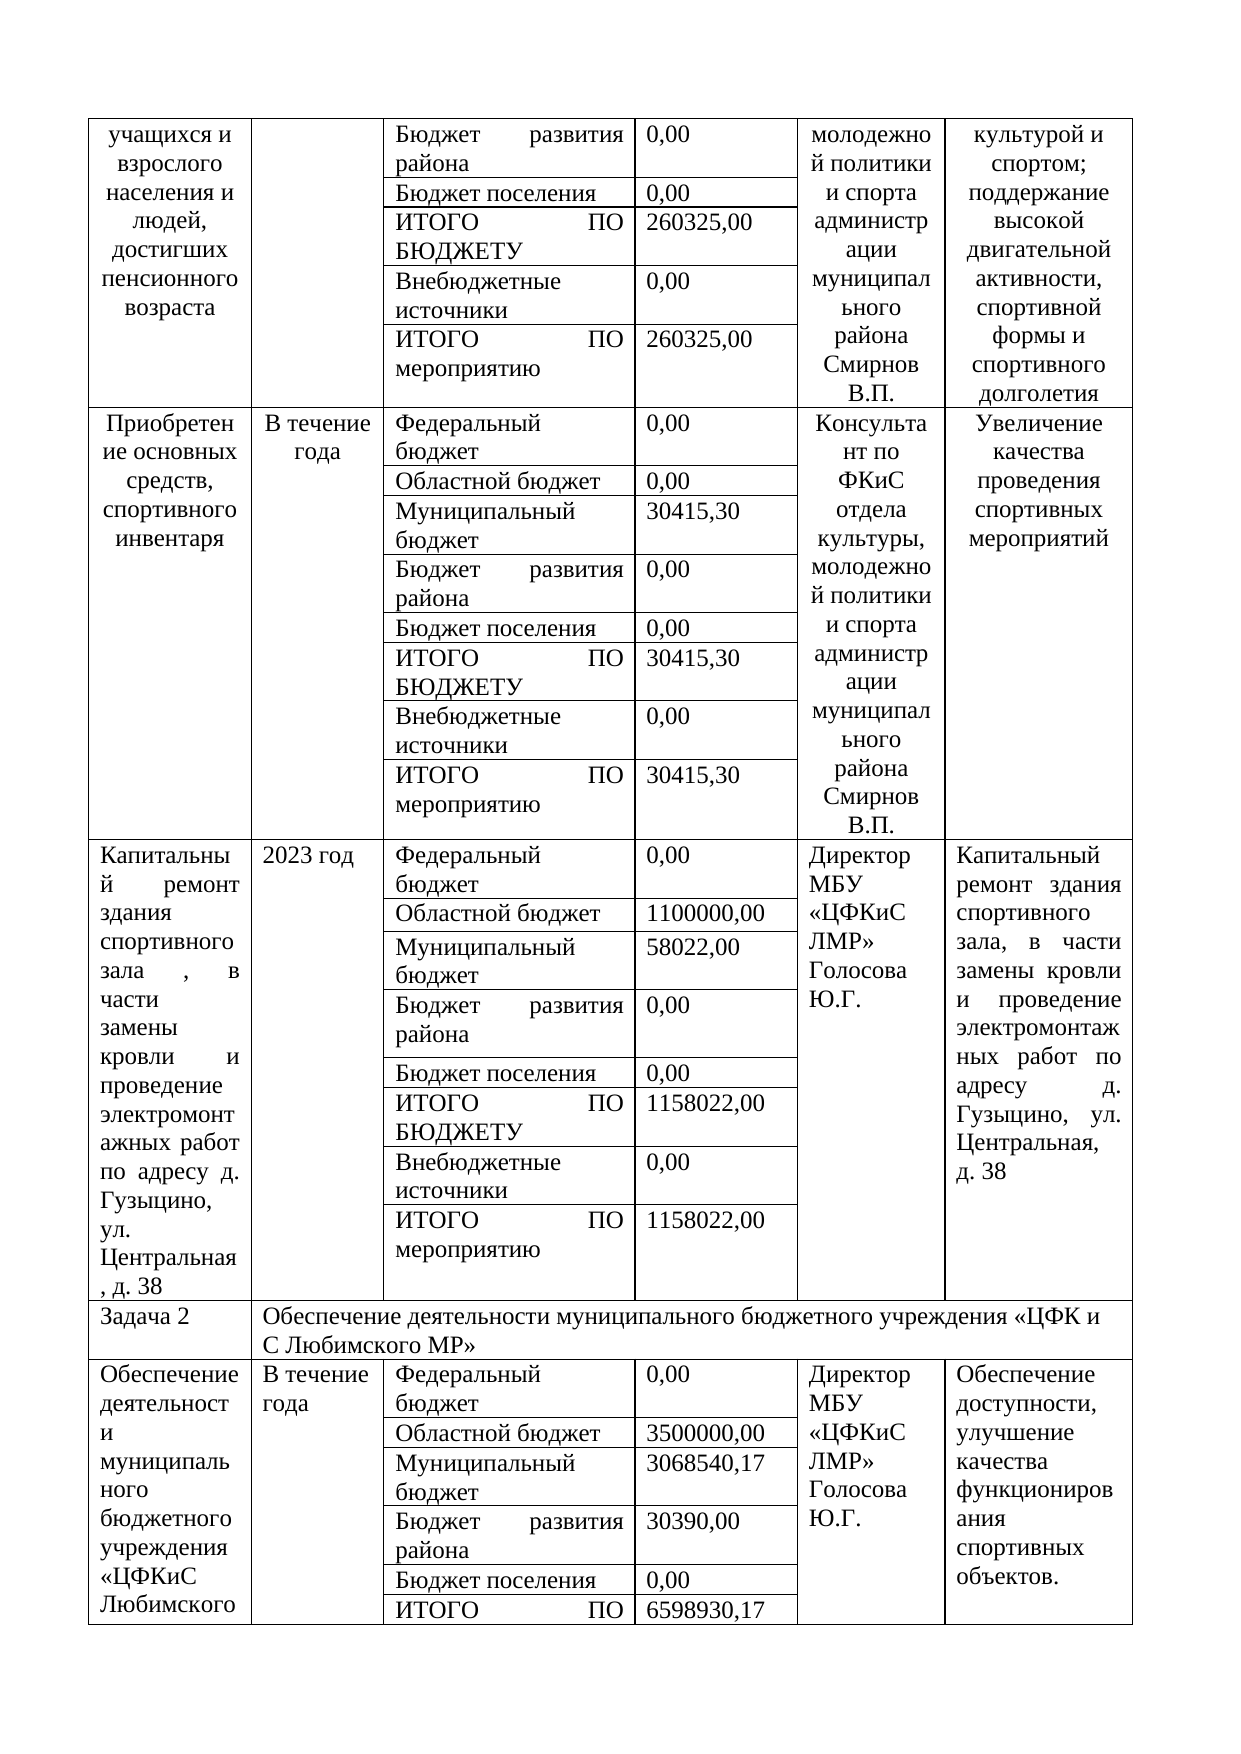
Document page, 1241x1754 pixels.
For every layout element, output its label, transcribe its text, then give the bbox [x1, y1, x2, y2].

table_cell 0,00 [636, 840, 797, 897]
table_cell Директор МБУ «ЦФКиС ЛМР» Голосова Ю.Г. [798, 840, 944, 1300]
table_cell ИТОГО ПО БЮДЖЕТУ [384, 643, 634, 700]
table_cell Бюджет развития района [384, 1506, 634, 1564]
table_cell Бюджет развития района [384, 555, 634, 612]
table_cell Обеспечение деятельности муниципального бюджетного учреждения «ЦФКиС Любимского МР [89, 1360, 251, 1623]
table_cell Бюджет поселения [384, 1565, 634, 1594]
table_cell Областной бюджет [384, 466, 634, 495]
table_cell Приобретение основных средств, спортивного инвентаря [89, 408, 251, 839]
table_cell 58022,00 [636, 932, 797, 989]
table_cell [798, 408, 944, 839]
table_cell Федеральный бюджет [384, 840, 634, 897]
table_cell 30415,30 [636, 760, 797, 839]
table_cell 0,00 [636, 555, 797, 612]
table_cell 30390,00 [636, 1506, 797, 1564]
table_cell 0,00 [636, 266, 797, 323]
table_cell Бюджет развития района [384, 119, 634, 177]
table_cell Внебюджетные источники [384, 1147, 634, 1204]
table_cell Капитальный ремонт здания спортивного зала, в части замены кровли и проведение электромонтажных работ по адресу д. Гузыцино, ул. Центральная, д. 38 [946, 840, 1132, 1300]
table_cell 6598930,17 [636, 1595, 797, 1623]
table_cell 0,00 [636, 466, 797, 495]
table_cell 0,00 [636, 1058, 797, 1087]
table_cell 30415,30 [636, 496, 797, 553]
table_cell ИТОГО ПО БЮДЖЕТУ [384, 1088, 634, 1146]
table_cell Директор МБУ «ЦФКиС ЛМР» Голосова Ю.Г. [798, 1360, 944, 1623]
table_cell Увеличение качества проведения спортивных мероприятий [946, 408, 1132, 839]
table_cell 2023 год [252, 840, 383, 1300]
table_cell 0,00 [636, 408, 797, 465]
table_cell В течение года [252, 408, 383, 839]
table_cell 3068540,17 [636, 1448, 797, 1505]
table_cell Муниципальный бюджет [384, 496, 634, 553]
table_cell В течение года [252, 1360, 383, 1623]
table_cell Федеральный бюджет [384, 1360, 634, 1417]
table_cell ИТОГО ПО БЮДЖЕТУ [384, 1595, 634, 1623]
table_cell Бюджет поселения [384, 178, 634, 206]
table_cell 0,00 [636, 178, 797, 206]
table_cell 1100000,00 [636, 899, 797, 931]
table_cell Федеральный бюджет [384, 408, 634, 465]
table_cell 0,00 [636, 119, 797, 177]
table_cell Бюджет развития района [384, 990, 634, 1057]
table_cell Областной бюджет [384, 899, 634, 931]
table_cell 3500000,00 [636, 1418, 797, 1447]
table_cell 0,00 [636, 990, 797, 1057]
table_cell 0,00 [636, 701, 797, 759]
table_cell Бюджет поселения [384, 613, 634, 642]
table_cell Внебюджетные источники [384, 701, 634, 759]
table_cell 0,00 [636, 613, 797, 642]
table_cell 1158022,00 [636, 1205, 797, 1300]
table_cell ИТОГО ПО мероприятию [384, 1205, 634, 1300]
table_cell Муниципальный бюджет [384, 1448, 634, 1505]
table_cell ИТОГО ПО БЮДЖЕТУ [384, 208, 634, 265]
table_cell Обеспечение доступности, улучшение качества функционирования спортивных объектов. [946, 1360, 1132, 1623]
table_cell 1158022,00 [636, 1088, 797, 1146]
table_cell ИТОГО ПО мероприятию [384, 760, 634, 839]
table_cell Задача 2 [89, 1301, 251, 1358]
table_cell Областной бюджет [384, 1418, 634, 1447]
table_cell Муниципальный бюджет [384, 932, 634, 989]
table_cell ИТОГО ПО мероприятию [384, 325, 634, 407]
table_cell 0,00 [636, 1147, 797, 1204]
table_cell Капитальный ремонт здания спортивного зала , в части замены кровли и проведение электромонтажных работ по адресу д. Гузыцино, ул. Центральная, д. 38 [89, 840, 251, 1300]
table_cell Бюджет поселения [384, 1058, 634, 1087]
table_cell 0,00 [636, 1565, 797, 1594]
table_cell 30415,30 [636, 643, 797, 700]
table_cell 0,00 [636, 1360, 797, 1417]
table_cell Обеспечение деятельности муниципального бюджетного учреждения «ЦФК и С Любимского МР» [252, 1301, 1132, 1358]
table_cell 260325,00 [636, 208, 797, 265]
table_cell Внебюджетные источники [384, 266, 634, 323]
table_cell 260325,00 [636, 325, 797, 407]
